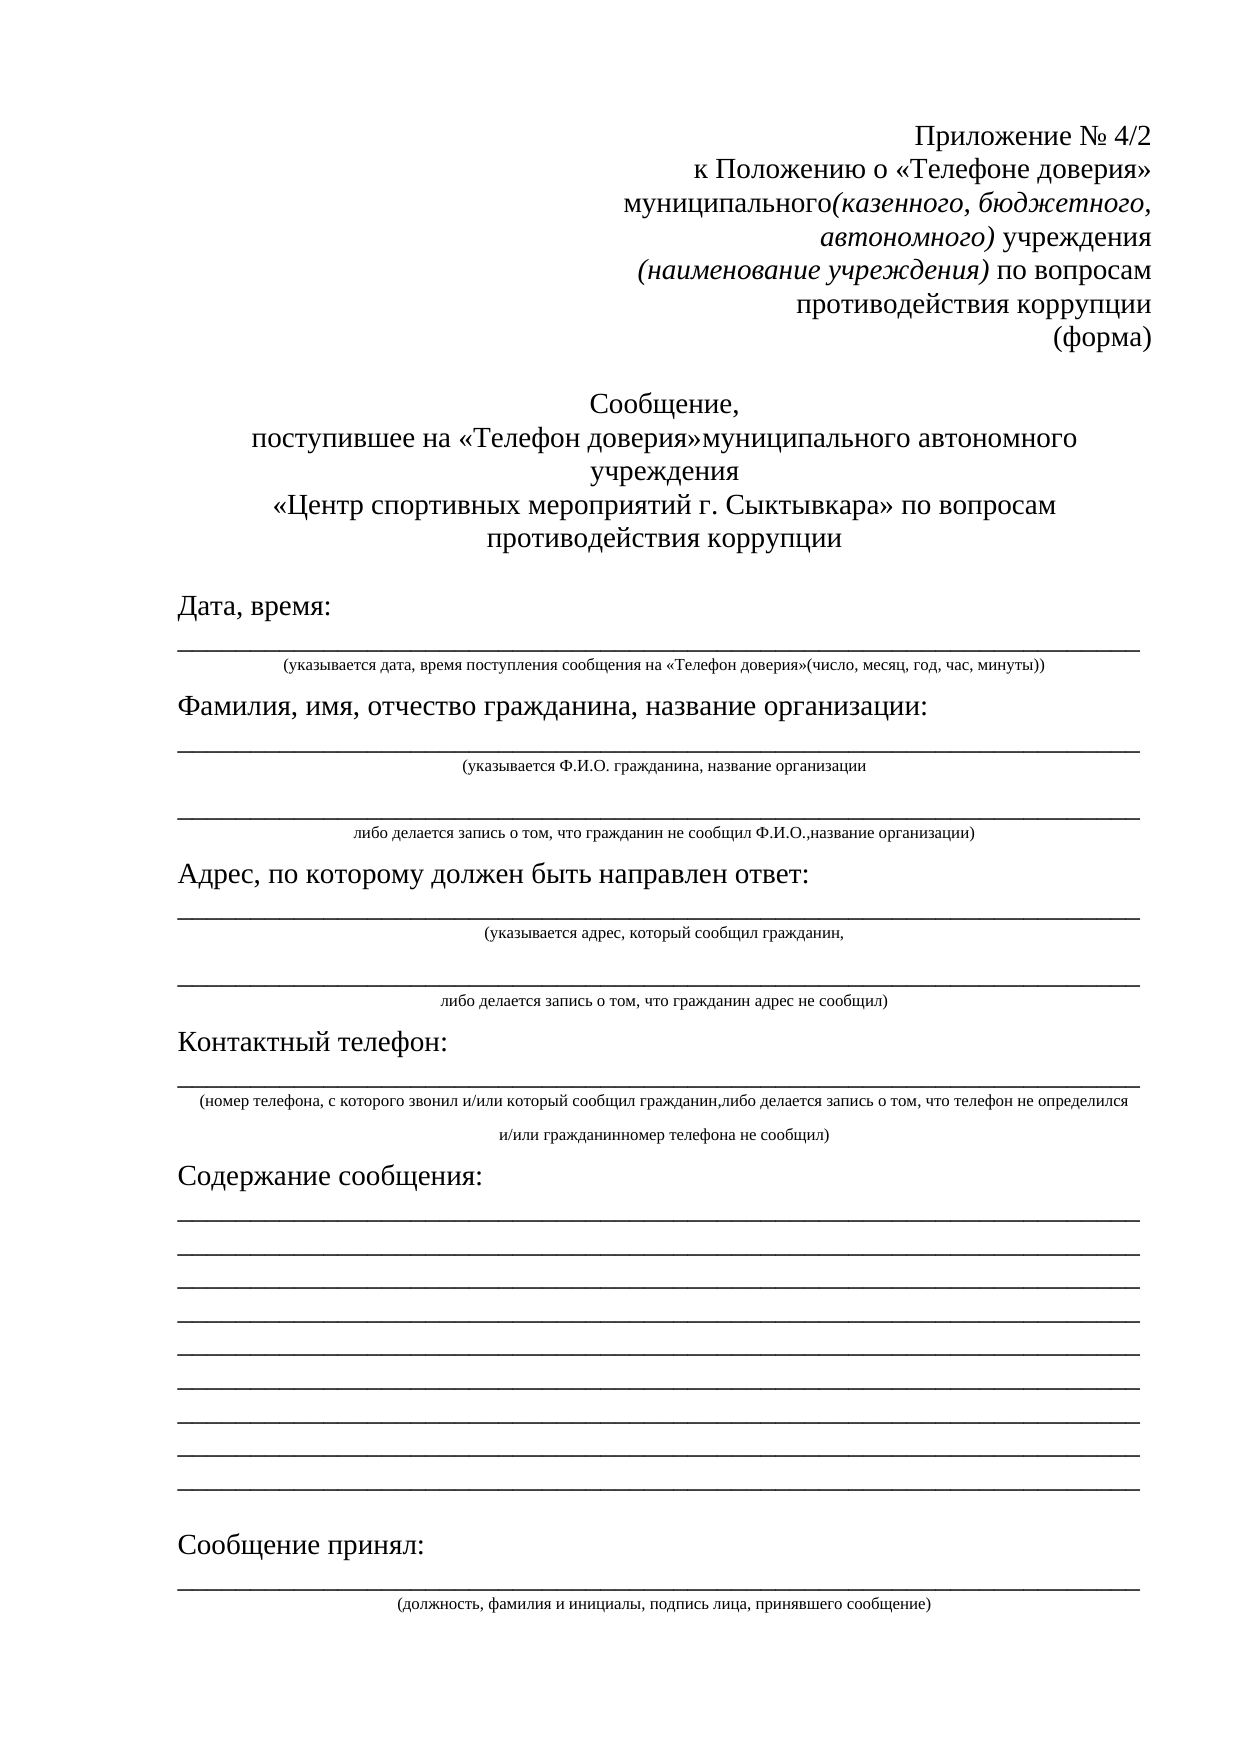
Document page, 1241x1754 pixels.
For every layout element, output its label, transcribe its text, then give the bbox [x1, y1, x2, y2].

text противодействия коррупции [177, 521, 1152, 554]
text «Центр спортивных мероприятий г. Сыктывкара» по вопросам [177, 487, 1152, 521]
text __________________________________________________________________ [177, 722, 1152, 755]
text Сообщение принял: [177, 1527, 1152, 1560]
text Адрес, по которому должен быть направлен ответ: [177, 856, 1152, 889]
text либо делается запись о том, что гражданин не сообщил Ф.И.О.,название организации) [177, 822, 1152, 856]
text __________________________________________________________________ [177, 1560, 1152, 1594]
text к Положению о «Телефоне доверия» [177, 152, 1152, 185]
text Дата, время: [177, 588, 1152, 621]
text Фамилия, имя, отчество гражданина, название организации: [177, 688, 1152, 722]
text (номер телефона, с которого звонил и/или который сообщил гражданин,либо делается запись о том, что телефон не определился и/или гражданинномер телефона не сообщил) [177, 1091, 1152, 1158]
text (указывается Ф.И.О. гражданина, название организации [177, 755, 1152, 789]
text (указывается адрес, который сообщил гражданин, [177, 923, 1152, 957]
text __________________________________________________________________ [177, 1057, 1152, 1091]
text (должность, фамилия и инициалы, подпись лица, принявшего сообщение) [177, 1594, 1152, 1627]
text __________________________________________________________________ [177, 889, 1152, 923]
text __________________________________________________________________ [177, 957, 1152, 990]
text либо делается запись о том, что гражданин адрес не сообщил) [177, 990, 1152, 1024]
text (наименование учреждения) по вопросам [177, 252, 1152, 286]
text (форма) [177, 319, 1152, 353]
text __________________________________________________________________ [177, 1359, 1152, 1393]
text Контактный телефон: [177, 1024, 1152, 1057]
text __________________________________________________________________ [177, 1225, 1152, 1258]
text муниципального(казенного, бюджетного, [177, 185, 1152, 219]
text __________________________________________________________________ [177, 789, 1152, 822]
text __________________________________________________________________ [177, 1326, 1152, 1359]
text __________________________________________________________________ [177, 1393, 1152, 1426]
text __________________________________________________________________ [177, 1258, 1152, 1292]
text противодействия коррупции [177, 286, 1152, 319]
text поступившее на «Телефон доверия»муниципального автономного учреждения [177, 420, 1152, 487]
text (указывается дата, время поступления сообщения на «Телефон доверия»(число, месяц, год, час, минуты)) [177, 655, 1152, 688]
text Приложение № 4/2 [177, 118, 1152, 152]
text автономного) учреждения [177, 219, 1152, 252]
text __________________________________________________________________ [177, 1191, 1152, 1225]
text __________________________________________________________________ [177, 1292, 1152, 1326]
text __________________________________________________________________ [177, 1426, 1152, 1460]
text __________________________________________________________________ [177, 1460, 1152, 1493]
text Содержание сообщения: [177, 1158, 1152, 1191]
text __________________________________________________________________ [177, 621, 1152, 655]
text Сообщение, [177, 386, 1152, 420]
